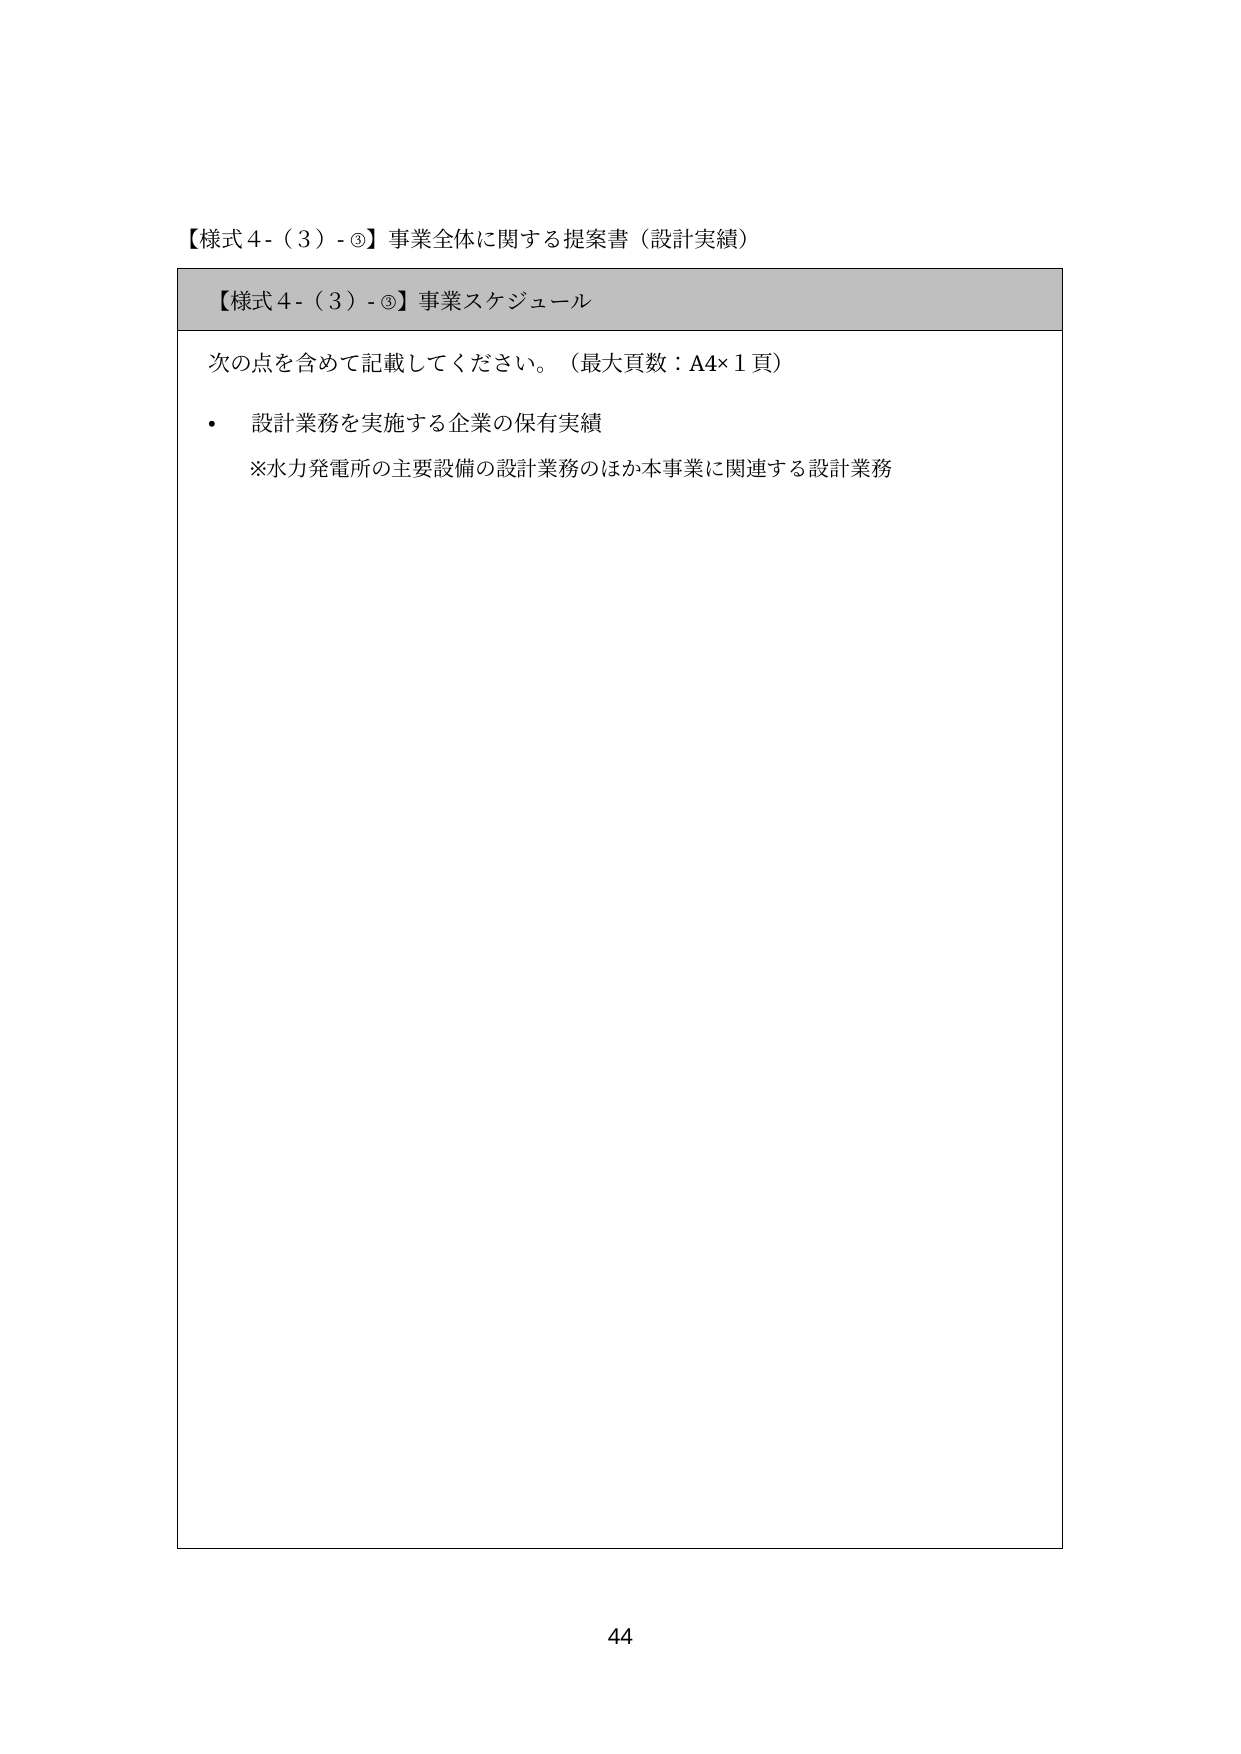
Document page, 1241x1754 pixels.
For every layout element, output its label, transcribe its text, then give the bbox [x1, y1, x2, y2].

subtitle 【様式４-（３）- ③】事業全体に関する提案書（設計実績） [177, 207, 1063, 268]
table_header 【様式４-（３）- ③】事業スケジュール [178, 269, 1062, 330]
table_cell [178, 331, 1062, 1548]
